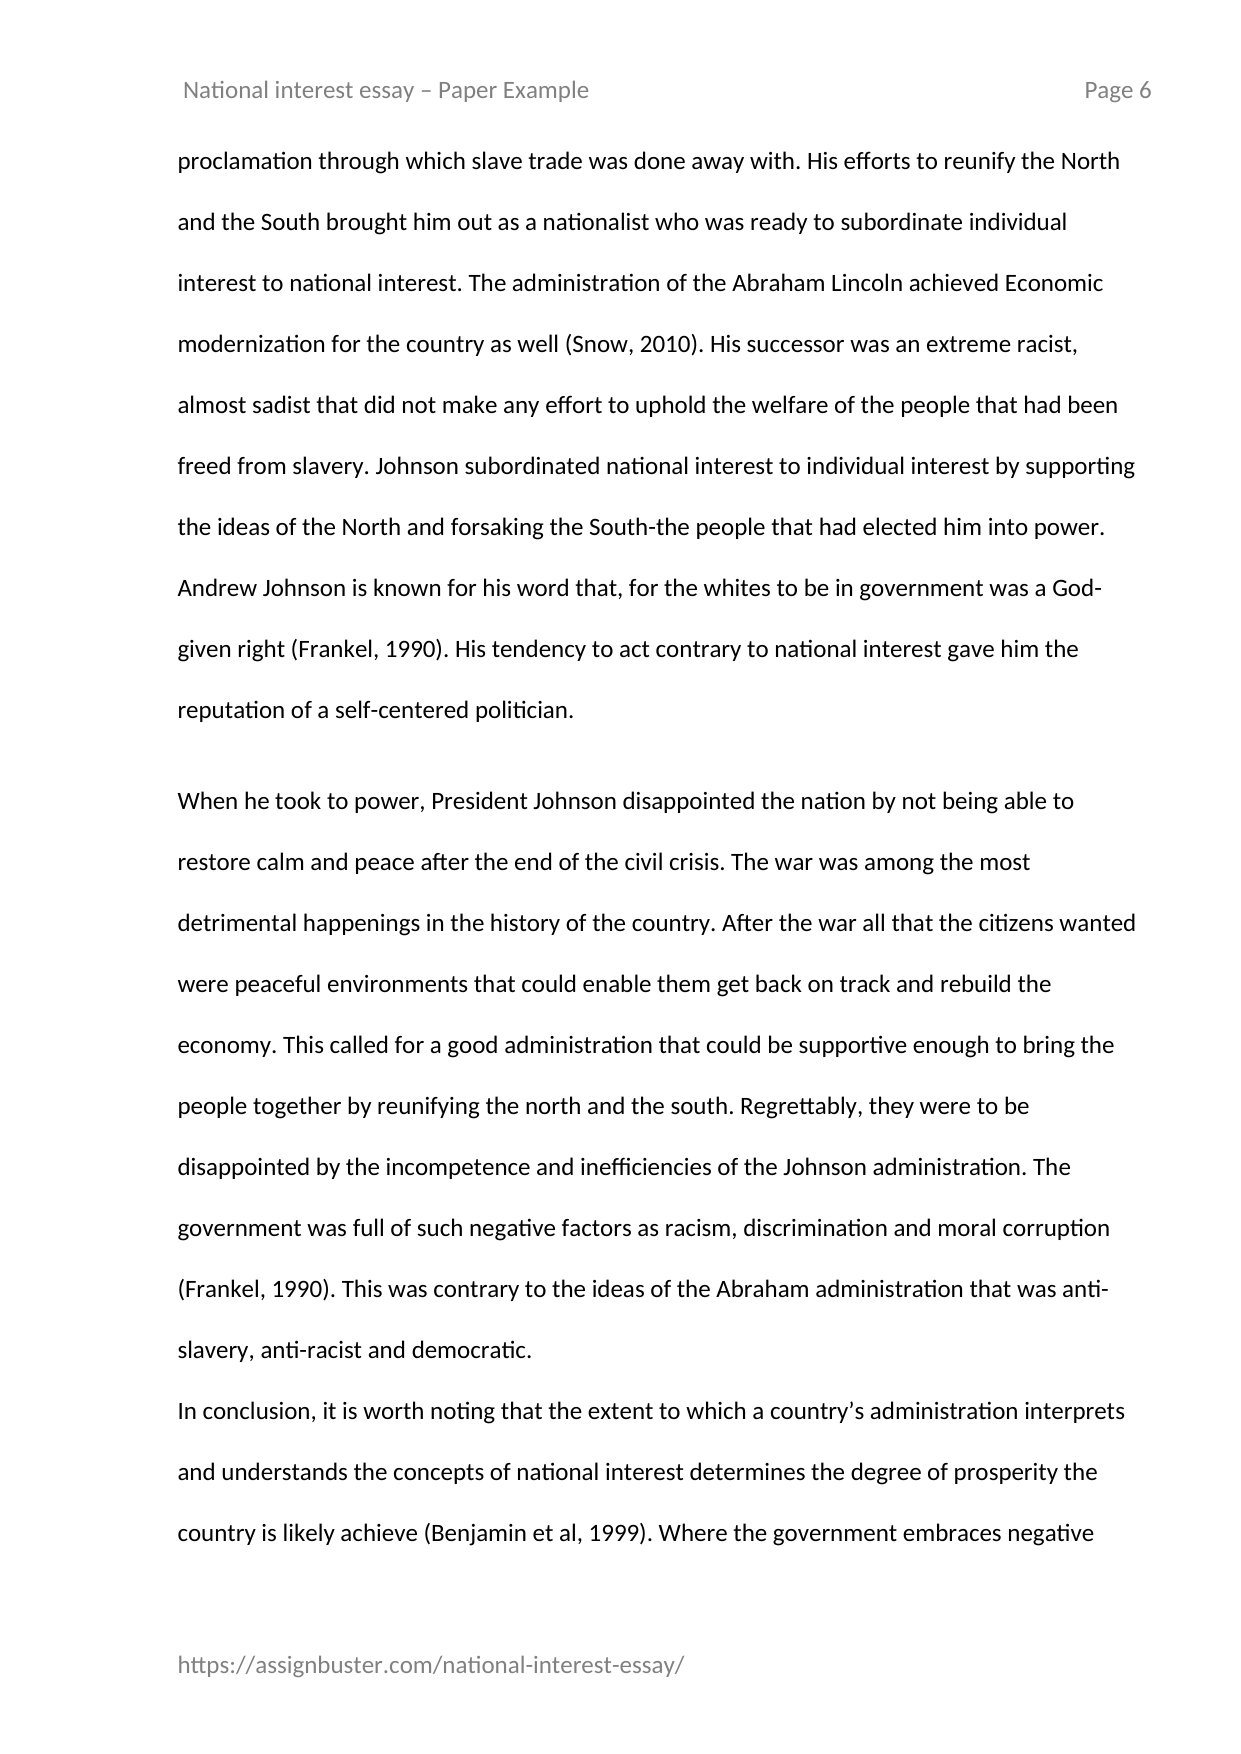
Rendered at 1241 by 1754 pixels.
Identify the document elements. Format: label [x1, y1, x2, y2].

text [177, 785, 1152, 1548]
text [177, 145, 1152, 725]
